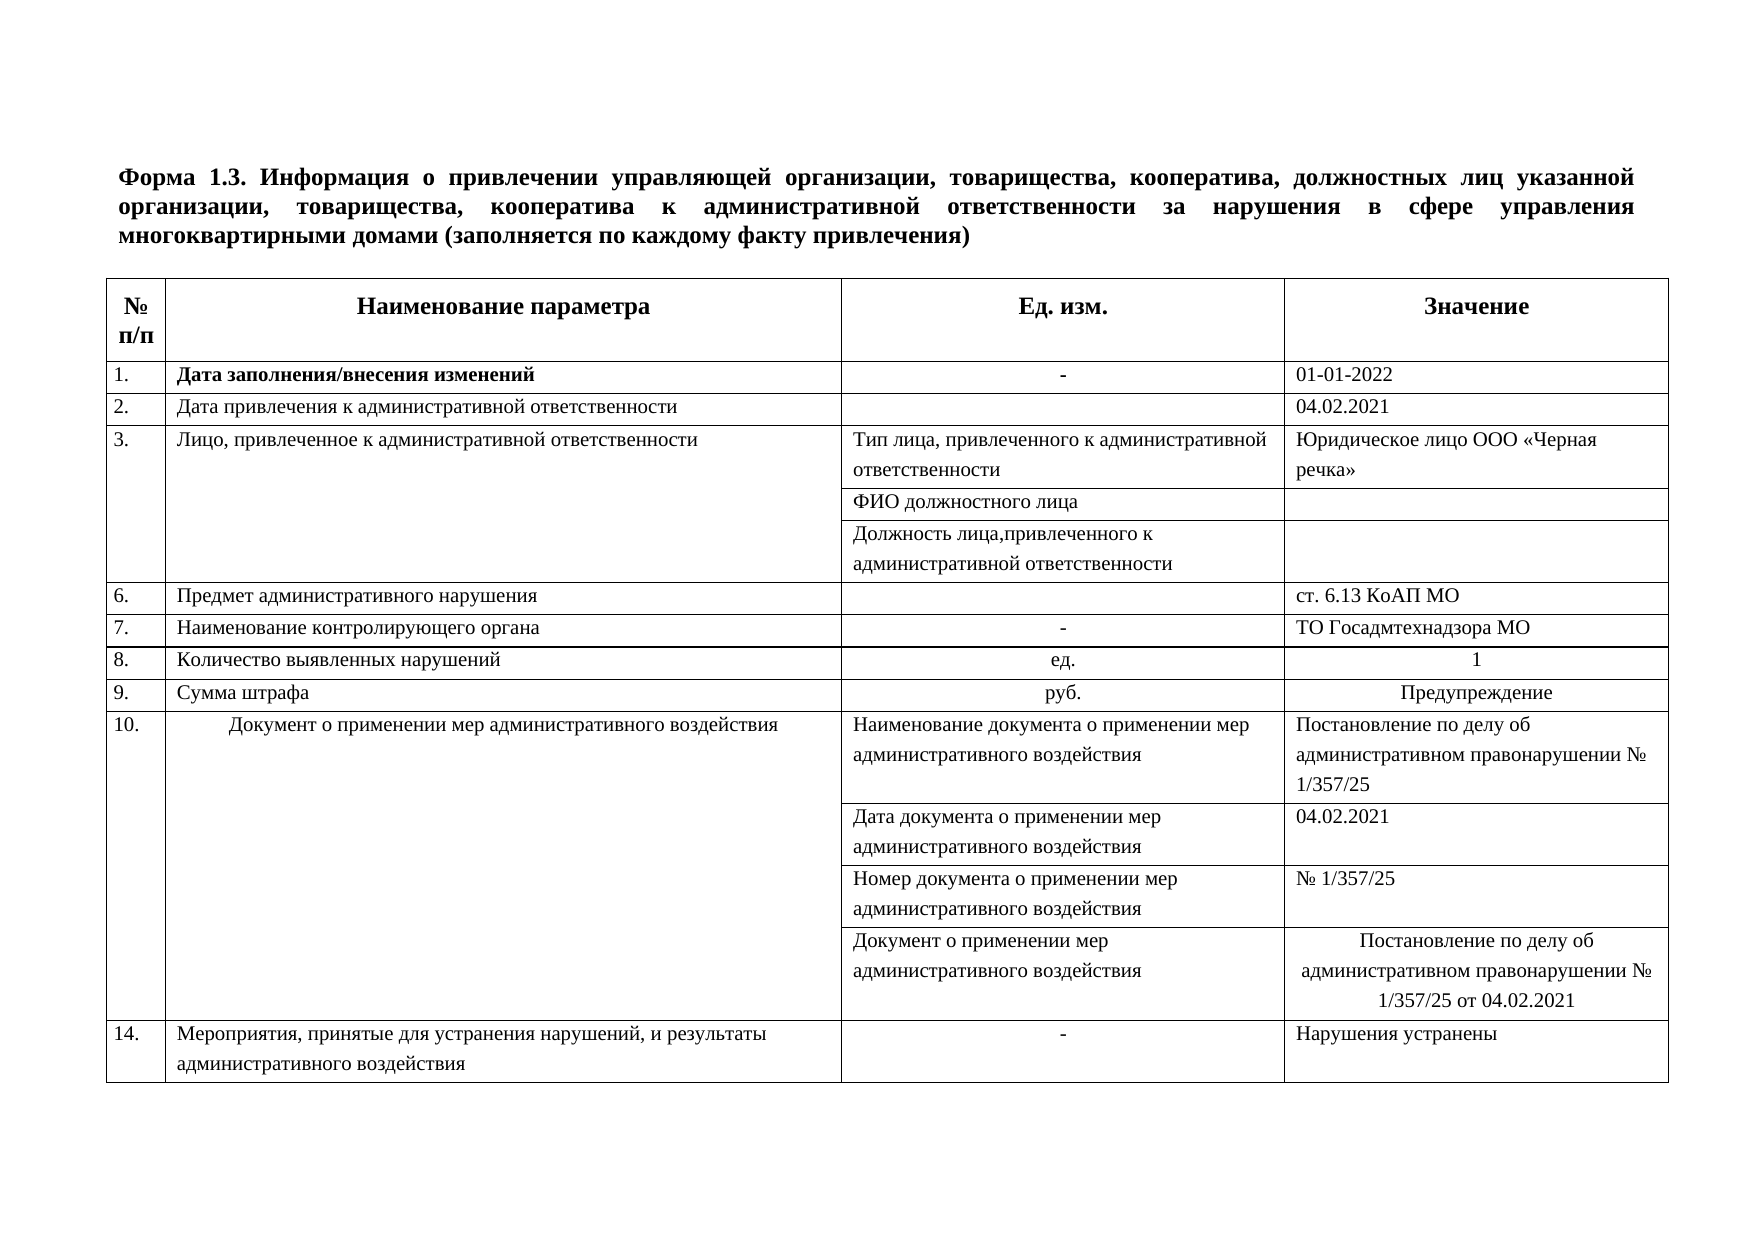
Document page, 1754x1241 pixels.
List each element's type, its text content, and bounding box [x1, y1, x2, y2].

table_cell Нарушения устранены [1285, 1021, 1668, 1082]
table_cell [107, 680, 165, 711]
table_cell № 1/357/25 [1285, 866, 1668, 927]
table_cell 1 [1285, 648, 1668, 678]
table_cell - [842, 1021, 1284, 1082]
table_cell [107, 1021, 165, 1082]
table_cell ст. 6.13 КоАП МО [1285, 583, 1668, 614]
table_cell [107, 426, 165, 582]
table_cell [107, 712, 165, 1019]
table_cell 04.02.2021 [1285, 804, 1668, 865]
table_cell - [842, 362, 1284, 393]
table_cell Количество выявленных нарушений [166, 648, 841, 678]
table_cell [107, 394, 165, 425]
table_cell Наименование контролирующего органа [166, 615, 841, 646]
table_cell 01-01-2022 [1285, 362, 1668, 393]
table_cell [107, 362, 165, 393]
table_cell [1285, 521, 1668, 582]
table_cell Постановление по делу об административном правонарушении № 1/357/25 от 04.02.2021 [1285, 928, 1668, 1019]
table_cell Дата документа о применении мер административного воздействия [842, 804, 1284, 865]
table_cell Номер документа о применении мер административного воздействия [842, 866, 1284, 927]
table_cell ед. [842, 648, 1284, 678]
table_cell - [842, 615, 1284, 646]
table_cell Документ о применении мер административного воздействия [842, 928, 1284, 1019]
table_cell [107, 583, 165, 614]
table_cell [842, 583, 1284, 614]
table_cell Тип лица, привлеченного к административной ответственности [842, 426, 1284, 488]
table_cell ТО Госадмтехнадзора МО [1285, 615, 1668, 646]
table_cell Документ о применении мер административного воздействия [166, 712, 841, 1019]
table_cell [1285, 489, 1668, 520]
table_cell Юридическое лицо ООО «Черная речка» [1285, 426, 1668, 488]
table_header Наименование параметра [166, 279, 841, 361]
table_header № п/п [107, 279, 165, 361]
table_cell Дата заполнения/внесения изменений [166, 362, 841, 393]
table_header Значение [1285, 279, 1668, 361]
table_cell 04.02.2021 [1285, 394, 1668, 425]
table_cell Должность лица,привлеченного к административной ответственности [842, 521, 1284, 582]
table_cell Лицо, привлеченное к административной ответственности [166, 426, 841, 582]
table_header Ед. изм. [842, 279, 1284, 361]
table_cell [842, 394, 1284, 425]
table_cell руб. [842, 680, 1284, 711]
table_cell [107, 648, 165, 678]
table_cell Мероприятия, принятые для устранения нарушений, и результаты административного воздействия [166, 1021, 841, 1082]
table_cell Постановление по делу об административном правонарушении № 1/357/25 [1285, 712, 1668, 803]
table_cell Дата привлечения к административной ответственности [166, 394, 841, 425]
table_cell [107, 615, 165, 646]
text Форма 1.3. Информация о привлечении управляющей организации, товарищества, кооператива, должностных лиц указанной организации, товарищества, кооператива к административной ответственности за нарушения в сфере управления многоквартирными домами (заполняется по каждому факту привлечения) [118, 162, 1636, 249]
table_cell ФИО должностного лица [842, 489, 1284, 520]
table_cell Предупреждение [1285, 680, 1668, 711]
table_cell Наименование документа о применении мер административного воздействия [842, 712, 1284, 803]
table_cell Предмет административного нарушения [166, 583, 841, 614]
table_cell Сумма штрафа [166, 680, 841, 711]
